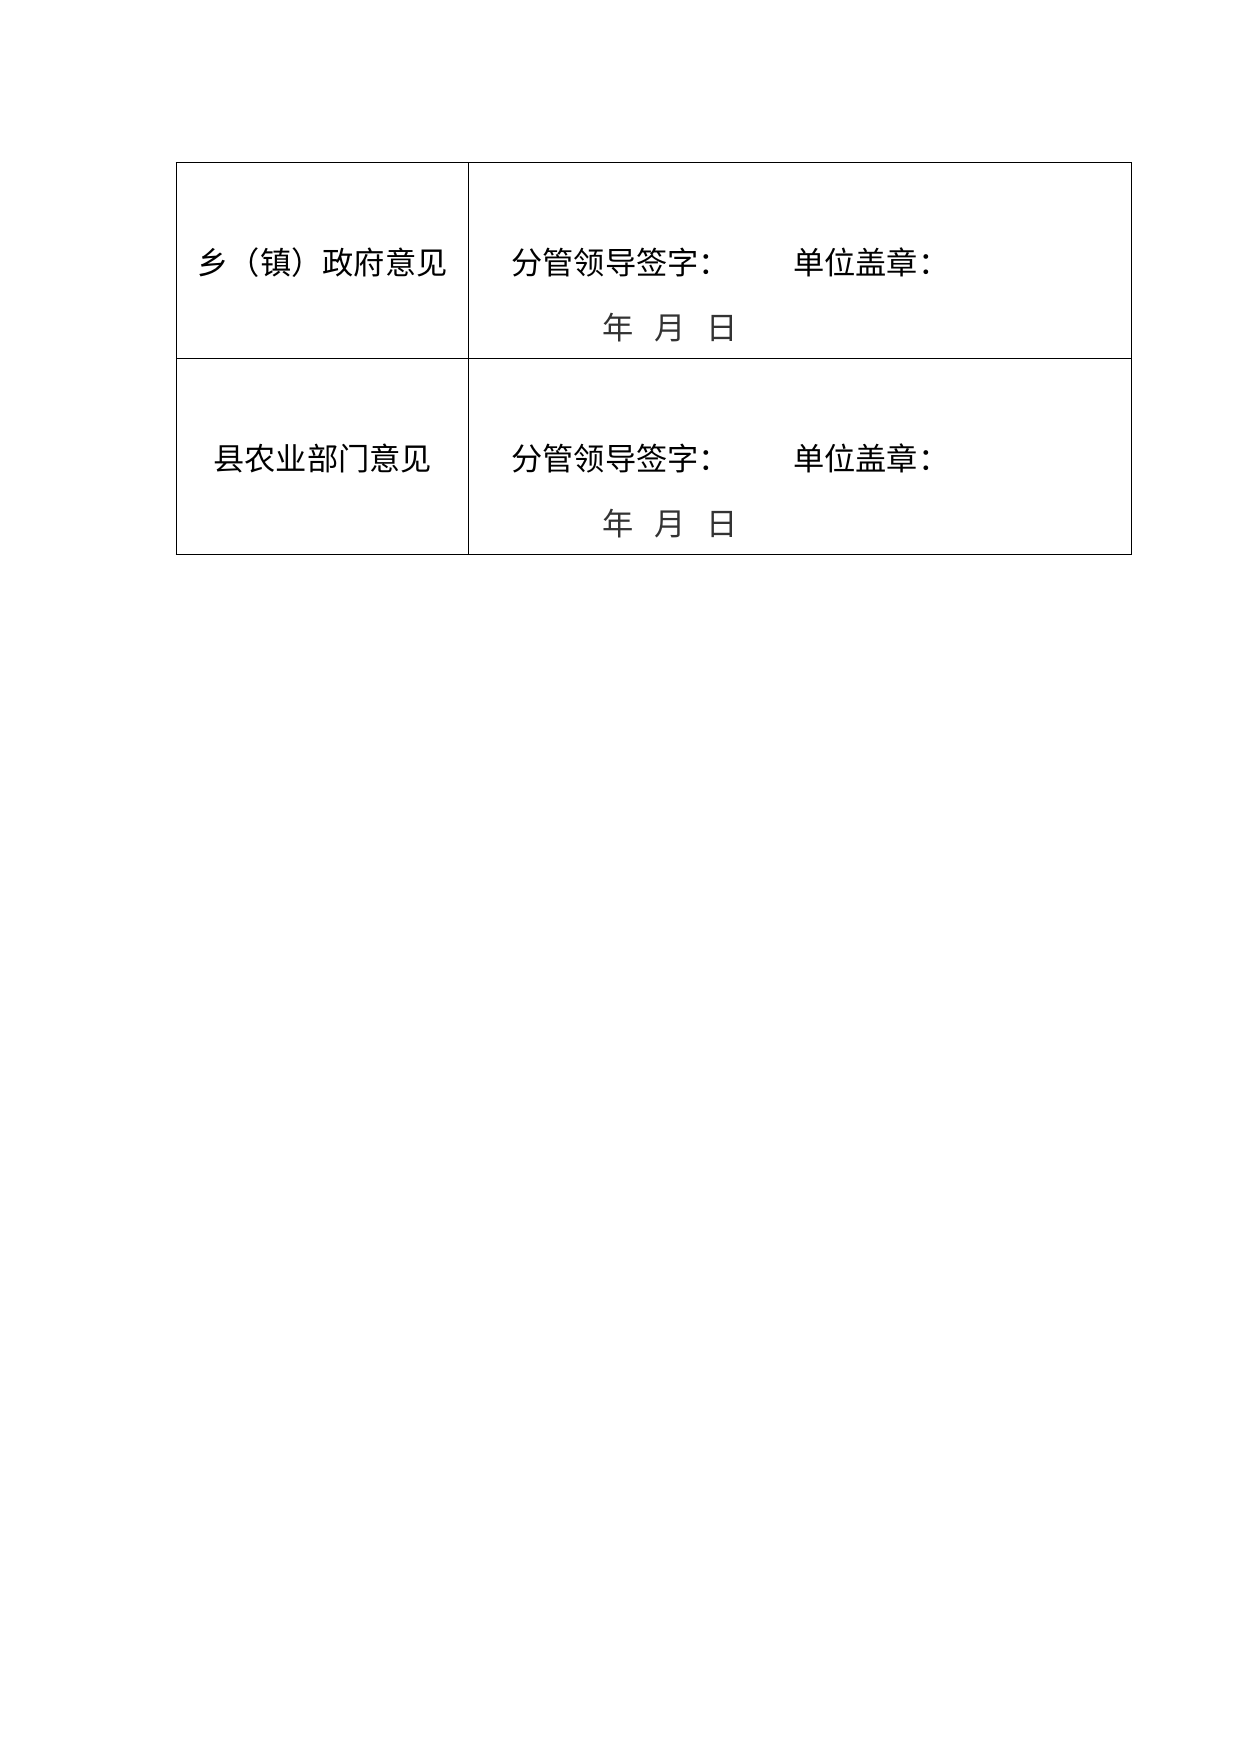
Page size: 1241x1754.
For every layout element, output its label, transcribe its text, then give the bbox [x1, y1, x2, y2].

table_cell 分管领导签字： 单位盖章： 年 月 日 [469, 163, 1131, 358]
table_cell 乡（镇）政府意见 [177, 163, 468, 358]
table_cell 分管领导签字： 单位盖章： 年 月 日 [469, 359, 1131, 554]
table_cell 县农业部门意见 [177, 359, 468, 554]
